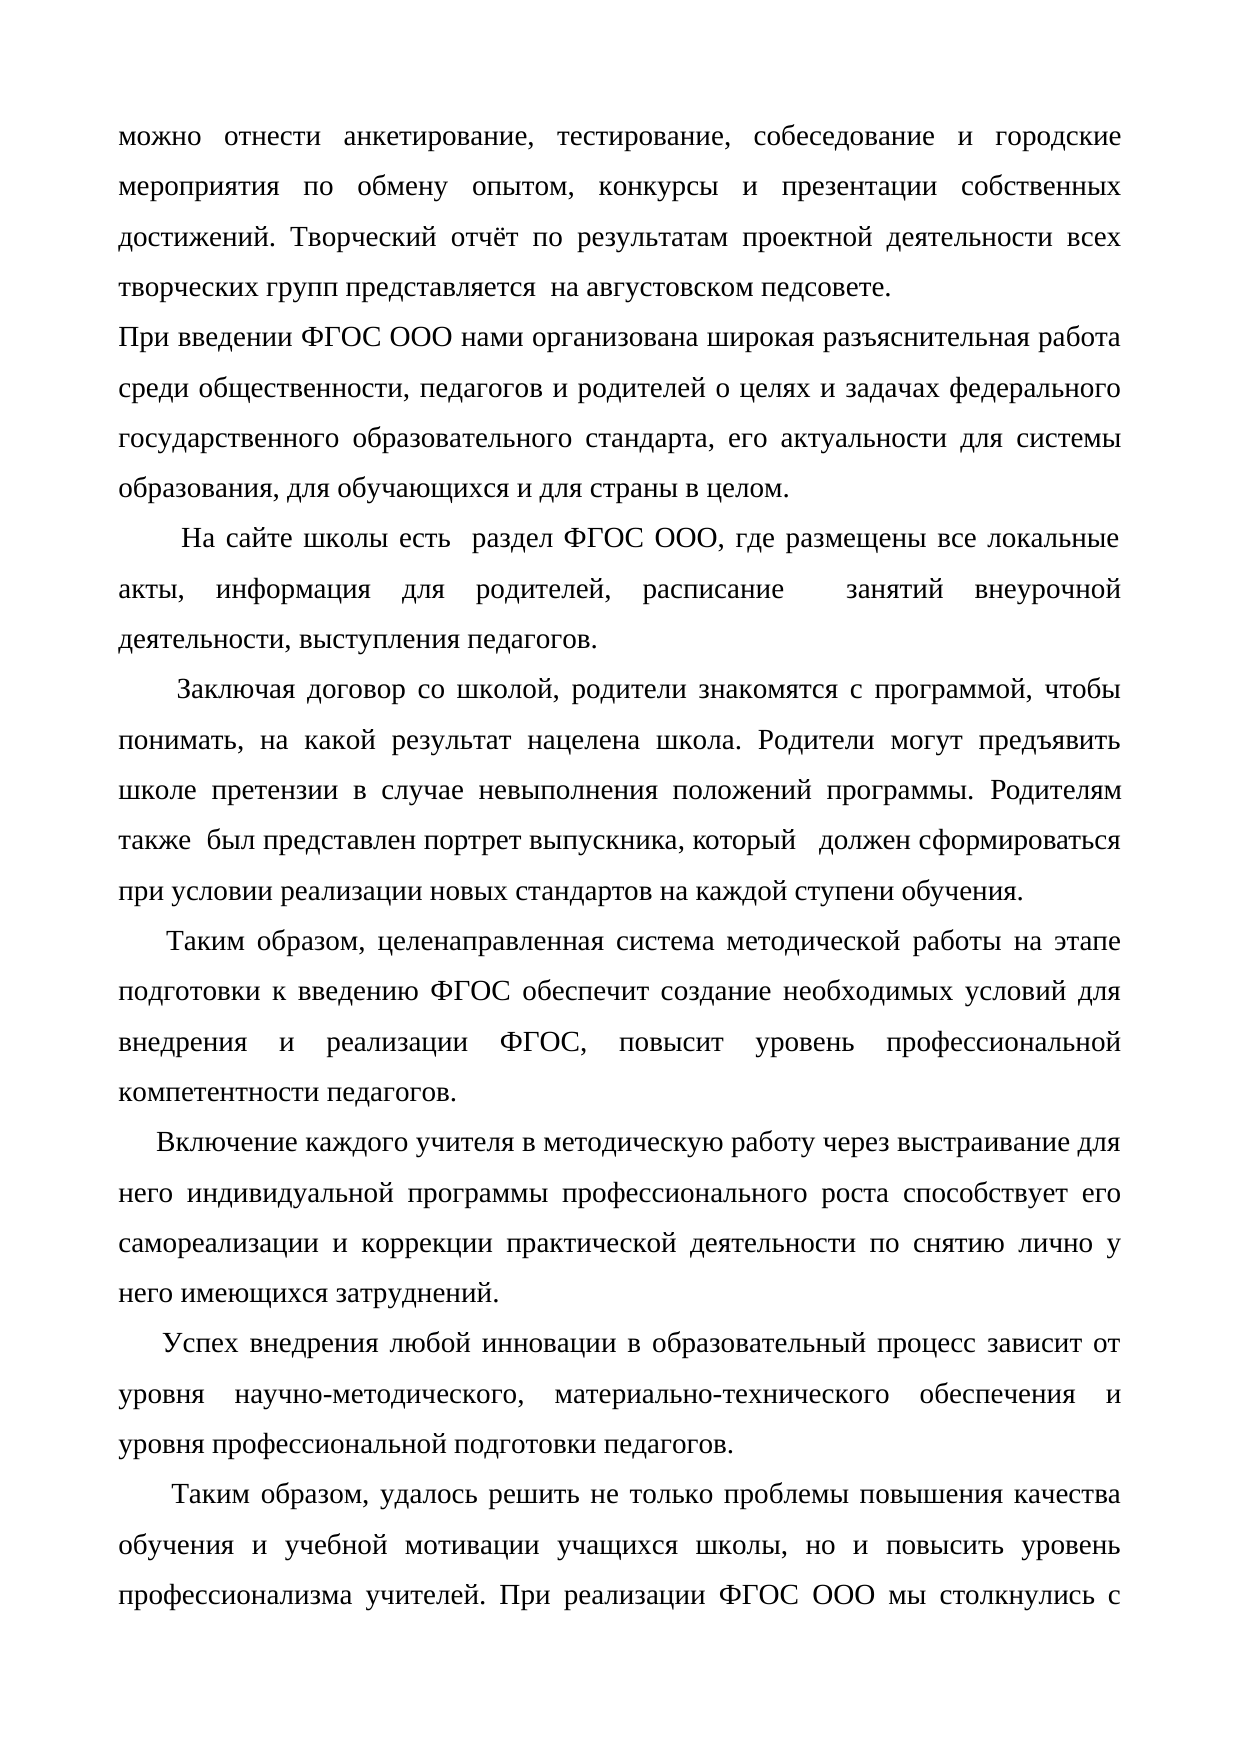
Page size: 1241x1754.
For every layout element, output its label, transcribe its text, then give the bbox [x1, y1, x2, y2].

text При введении ФГОС ООО нами организована широкая разъяснительная работа среди общественности, педагогов и родителей о целях и задачах федерального государственного образовательного стандарта, его актуальности для системы образования, для обучающихся и для страны в целом. [118, 319, 1122, 504]
text Заключая договор со школой, родители знакомятся с программой, чтобы понимать, на какой результат нацелена школа. Родители могут предъявить школе претензии в случае невыполнения положений программы. Родителям также был представлен портрет выпускника, который должен сформироваться при условии реализации новых стандартов на каждой ступени обучения. [118, 672, 1122, 906]
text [118, 118, 1122, 303]
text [118, 1477, 1122, 1611]
text На сайте школы есть раздел ФГОС ООО, где размещены все локальные акты, информация для родителей, расписание занятий внеурочной деятельности, выступления педагогов. [118, 521, 1122, 655]
text Таким образом, целенаправленная система методической работы на этапе подготовки к введению ФГОС обеспечит создание необходимых условий для внедрения и реализации ФГОС, повысит уровень профессиональной компетентности педагогов. [118, 923, 1122, 1108]
text Включение каждого учителя в методическую работу через выстраивание для него индивидуальной программы профессионального роста способствует его самореализации и коррекции практической деятельности по снятию лично у него имеющихся затруднений. [118, 1124, 1122, 1309]
text Успех внедрения любой инновации в образовательный процесс зависит от уровня научно-методического, материально-технического обеспечения и уровня профессиональной подготовки педагогов. [118, 1326, 1122, 1460]
